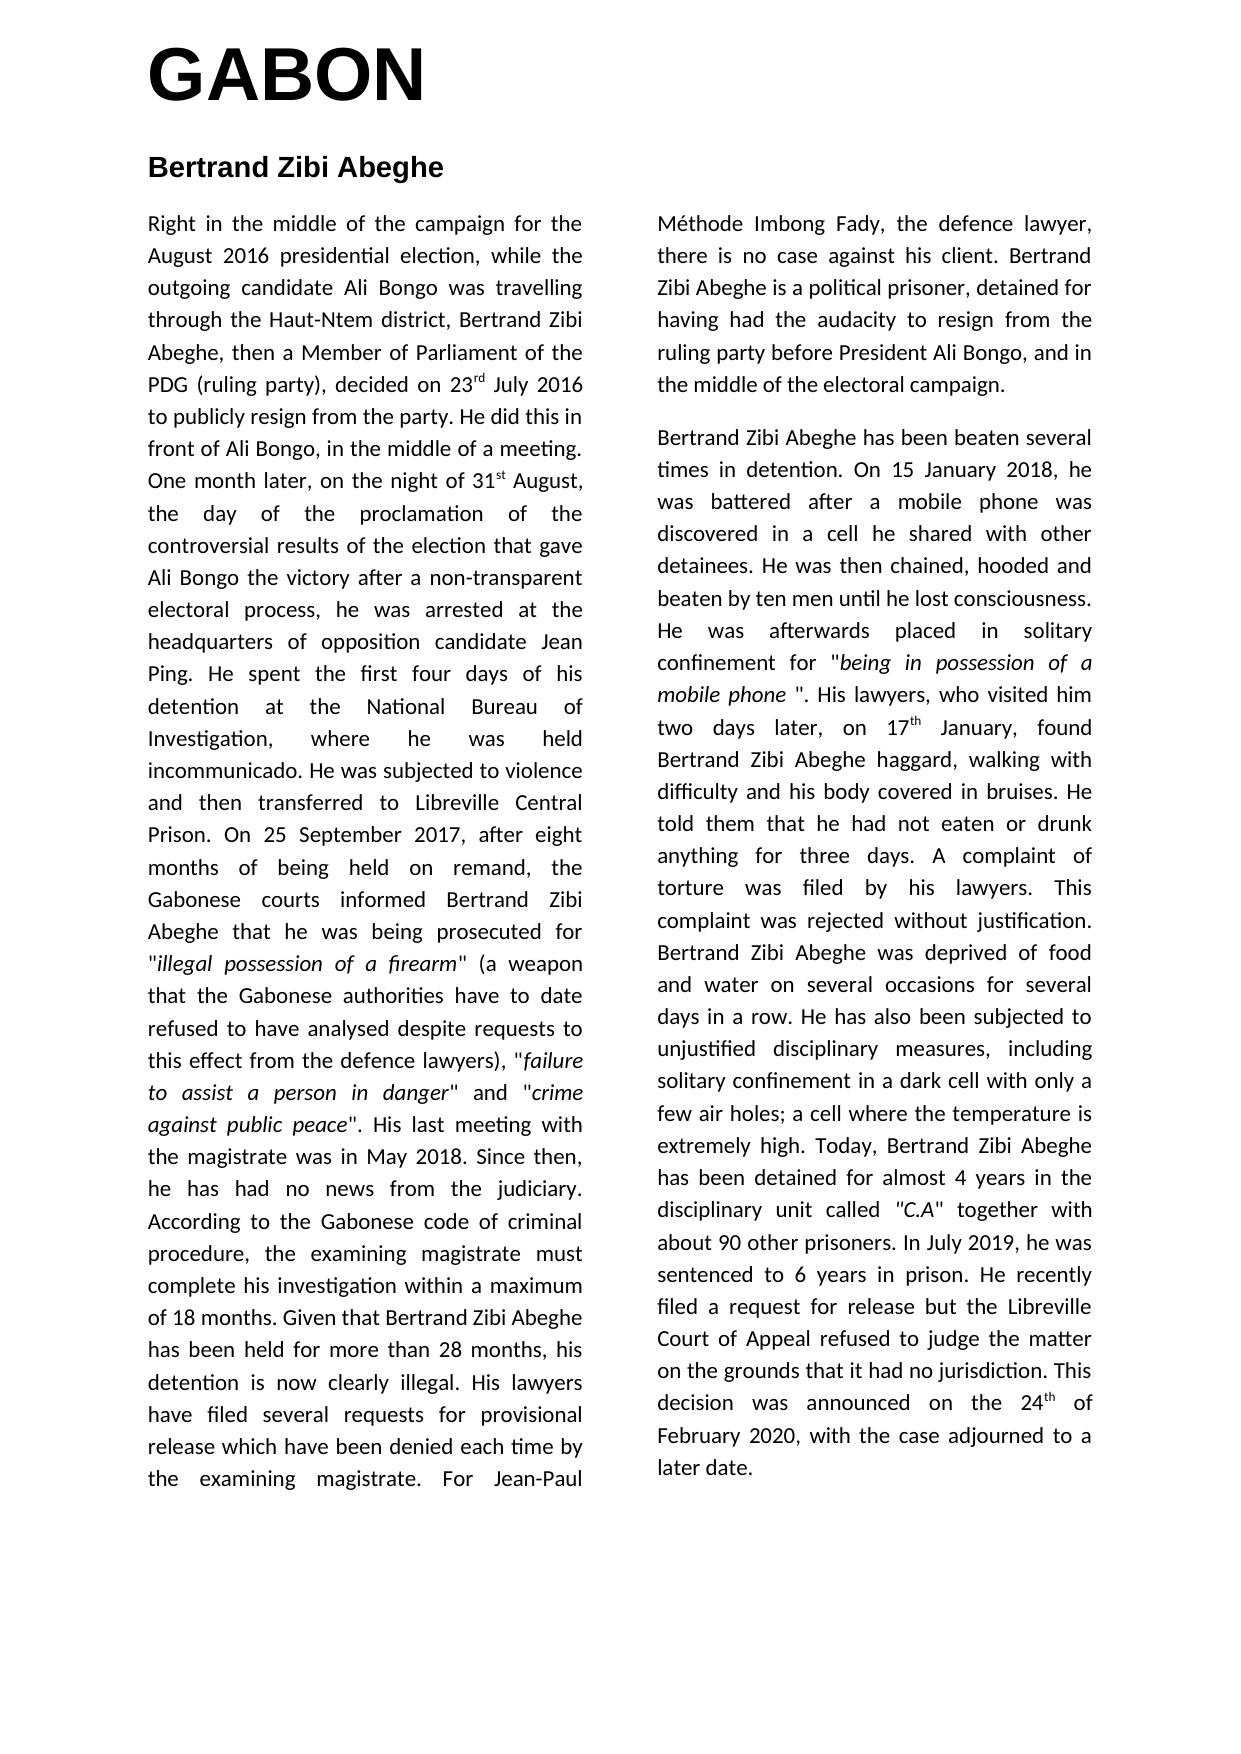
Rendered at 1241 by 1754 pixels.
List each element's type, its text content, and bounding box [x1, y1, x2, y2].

text GABON [148, 29, 1093, 116]
text Bertrand Zibi Abeghe [148, 149, 1093, 183]
text Bertrand Zibi Abeghe has been beaten several times in detention. On 15 January 2018, he was battered after a mobile phone was discovered in a cell he shared with other detainees. He was then chained, hooded and beaten by ten men until he lost consciousness. He was afterwards placed in solitary confinement for "being in possession of a mobile phone ". His lawyers, who visited him two days later, on 17th January, found Bertrand Zibi Abeghe haggard, walking with difficulty and his body covered in bruises. He told them that he had not eaten or drunk anything for three days. A complaint of torture was filed by his lawyers. This complaint was rejected without justification. Bertrand Zibi Abeghe was deprived of food and water on several occasions for several days in a row. He has also been subjected to unjustified disciplinary measures, including solitary confinement in a dark cell with only a few air holes; a cell where the temperature is extremely high. Today, Bertrand Zibi Abeghe has been detained for almost 4 years in the disciplinary unit called "C.A" together with about 90 other prisoners. In July 2019, he was sentenced to 6 years in prison. He recently filed a request for release but the Libreville Court of Appeal refused to judge the matter on the grounds that it had no jurisdiction. This decision was announced on the 24th of February 2020, with the case adjourned to a later date. [657, 423, 1093, 1481]
text Right in the middle of the campaign for the August 2016 presidential election, while the outgoing candidate Ali Bongo was travelling through the Haut-Ntem district, Bertrand Zibi Abeghe, then a Member of Parliament of the PDG (ruling party), decided on 23rd July 2016 to publicly resign from the party. He did this in front of Ali Bongo, in the middle of a meeting. One month later, on the night of 31st August, the day of the proclamation of the controversial results of the election that gave Ali Bongo the victory after a non-transparent electoral process, he was arrested at the headquarters of opposition candidate Jean Ping. He spent the first four days of his detention at the National Bureau of Investigation, where he was held incommunicado. He was subjected to violence and then transferred to Libreville Central Prison. On 25 September 2017, after eight months of being held on remand, the Gabonese courts informed Bertrand Zibi Abeghe that he was being prosecuted for "illegal possession of a firearm" (a weapon that the Gabonese authorities have to date refused to have analysed despite requests to this effect from the defence lawyers), "failure to assist a person in danger" and "crime against public peace". His last meeting with the magistrate was in May 2018. Since then, he has had no news from the judiciary. According to the Gabonese code of criminal procedure, the examining magistrate must complete his investigation within a maximum of 18 months. Given that Bertrand Zibi Abeghe has been held for more than 28 months, his detention is now clearly illegal. His lawyers have filed several requests for provisional release which have been denied each time by the examining magistrate. For Jean-Paul Méthode Imbong Fady, the defence lawyer, there is no case against his client. Bertrand Zibi Abeghe is a political prisoner, detained for having had the audacity to resign from the ruling party before President Ali Bongo, and in the middle of the electoral campaign. [148, 209, 583, 1492]
